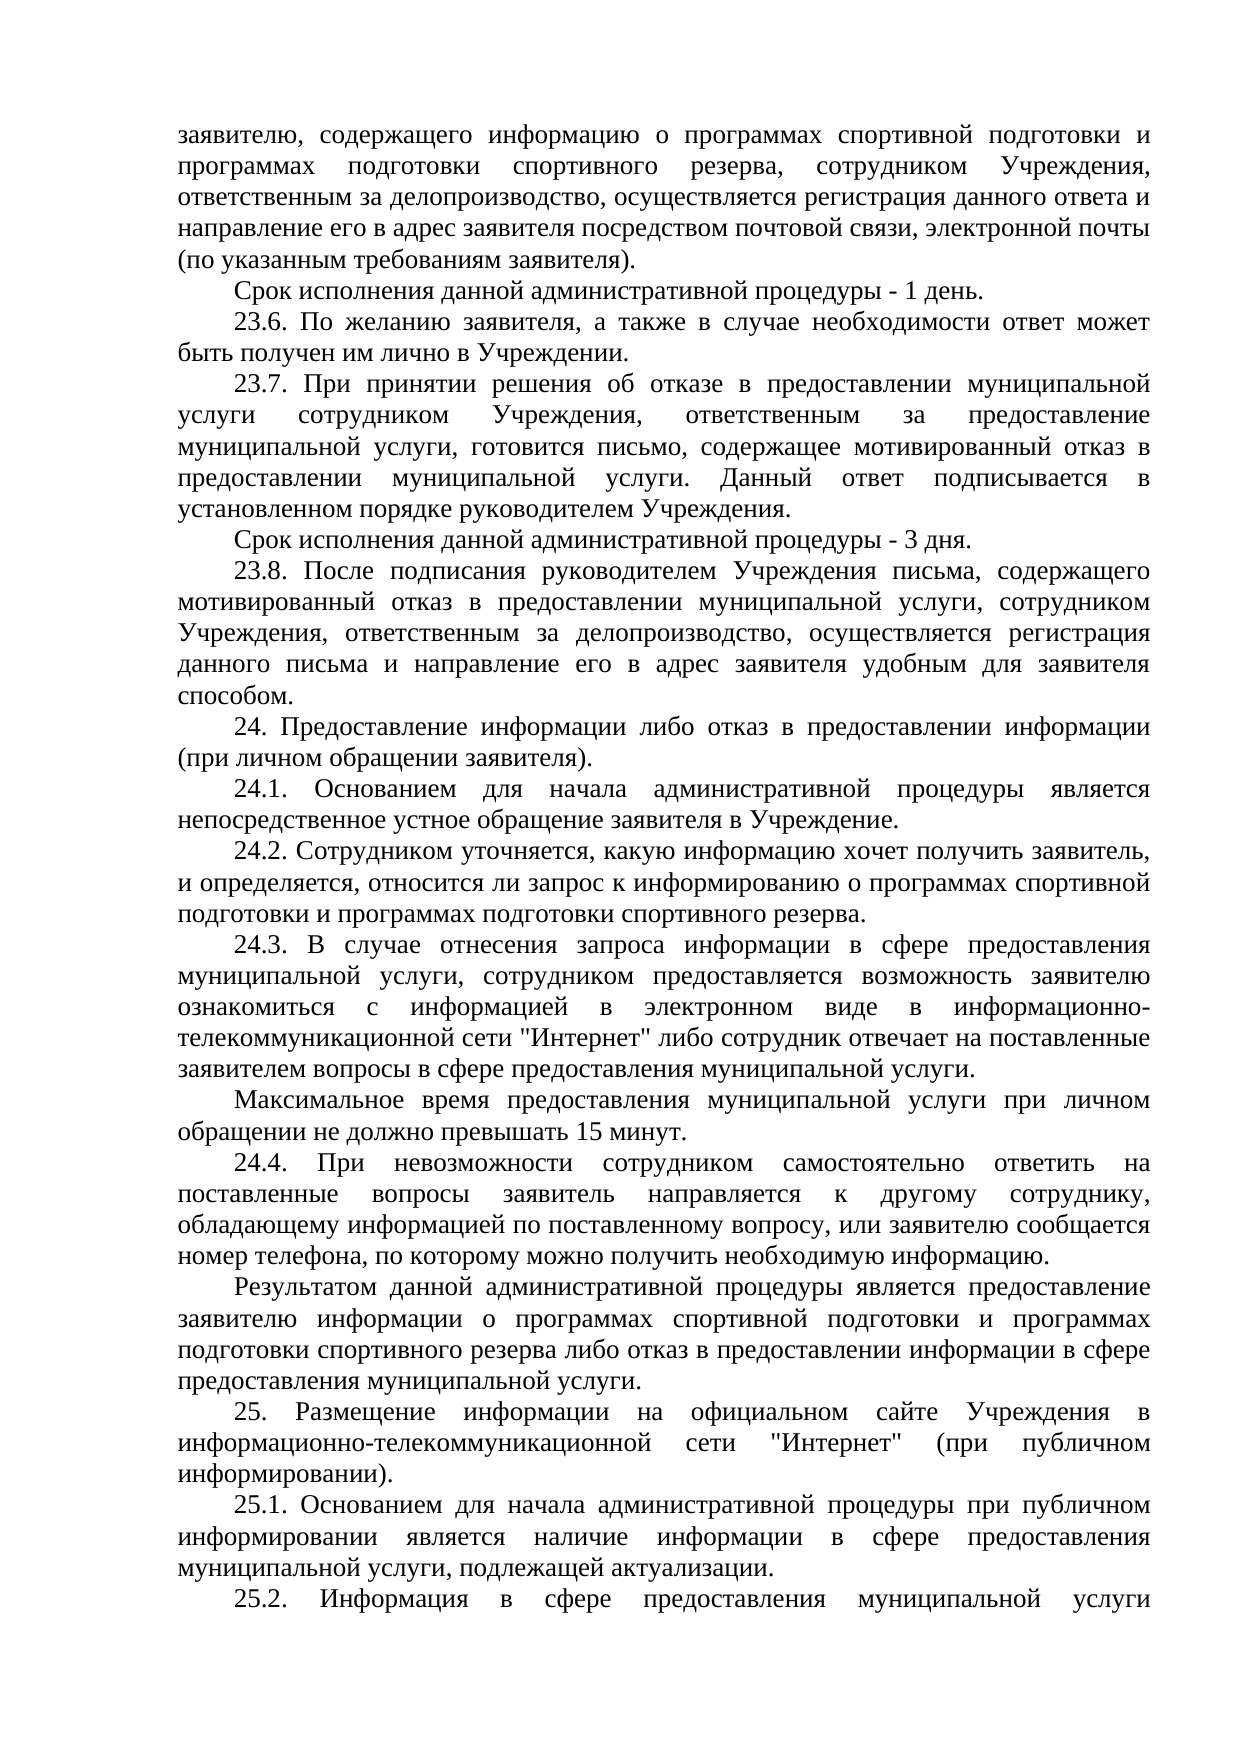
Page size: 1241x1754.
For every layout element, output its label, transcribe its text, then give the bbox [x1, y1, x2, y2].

text 24.1. Основанием для начала административной процедуры является непосредственное устное обращение заявителя в Учреждение. [177, 772, 1152, 834]
text 24. Предоставление информации либо отказ в предоставлении информации (при личном обращении заявителя). [177, 710, 1152, 772]
text 23.7. При принятии решения об отказе в предоставлении муниципальной услуги сотрудником Учреждения, ответственным за предоставление муниципальной услуги, готовится письмо, содержащее мотивированный отказ в предоставлении муниципальной услуги. Данный ответ подписывается в установленном порядке руководителем Учреждения. [177, 367, 1152, 523]
text Срок исполнения данной административной процедуры - 1 день. [177, 274, 1152, 305]
text 24.3. В случае отнесения запроса информации в сфере предоставления муниципальной услуги, сотрудником предоставляется возможность заявителю ознакомиться с информацией в электронном виде в информационно-телекоммуникационной сети "Интернет" либо сотрудник отвечает на поставленные заявителем вопросы в сфере предоставления муниципальной услуги. [177, 928, 1152, 1084]
text 24.2. Сотрудником уточняется, какую информацию хочет получить заявитель, и определяется, относится ли запрос к информированию о программах спортивной подготовки и программах подготовки спортивного резерва. [177, 834, 1152, 928]
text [177, 118, 1152, 274]
text 24.4. При невозможности сотрудником самостоятельно ответить на поставленные вопросы заявитель направляется к другому сотруднику, обладающему информацией по поставленному вопросу, или заявителю сообщается номер телефона, по которому можно получить необходимую информацию. [177, 1146, 1152, 1271]
text 23.8. После подписания руководителем Учреждения письма, содержащего мотивированный отказ в предоставлении муниципальной услуги, сотрудником Учреждения, ответственным за делопроизводство, осуществляется регистрация данного письма и направление его в адрес заявителя удобным для заявителя способом. [177, 554, 1152, 710]
text Максимальное время предоставления муниципальной услуги при личном обращении не должно превышать 15 минут. [177, 1084, 1152, 1146]
text 25.1. Основанием для начала административной процедуры при публичном информировании является наличие информации в сфере предоставления муниципальной услуги, подлежащей актуализации. [177, 1488, 1152, 1582]
text 25. Размещение информации на официальном сайте Учреждения в информационно-телекоммуникационной сети "Интернет" (при публичном информировании). [177, 1395, 1152, 1488]
text Результатом данной административной процедуры является предоставление заявителю информации о программах спортивной подготовки и программах подготовки спортивного резерва либо отказ в предоставлении информации в сфере предоставления муниципальной услуги. [177, 1271, 1152, 1395]
text 23.6. По желанию заявителя, а также в случае необходимости ответ может быть получен им лично в Учреждении. [177, 305, 1152, 367]
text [177, 1582, 1152, 1613]
text Срок исполнения данной административной процедуры - 3 дня. [177, 523, 1152, 554]
